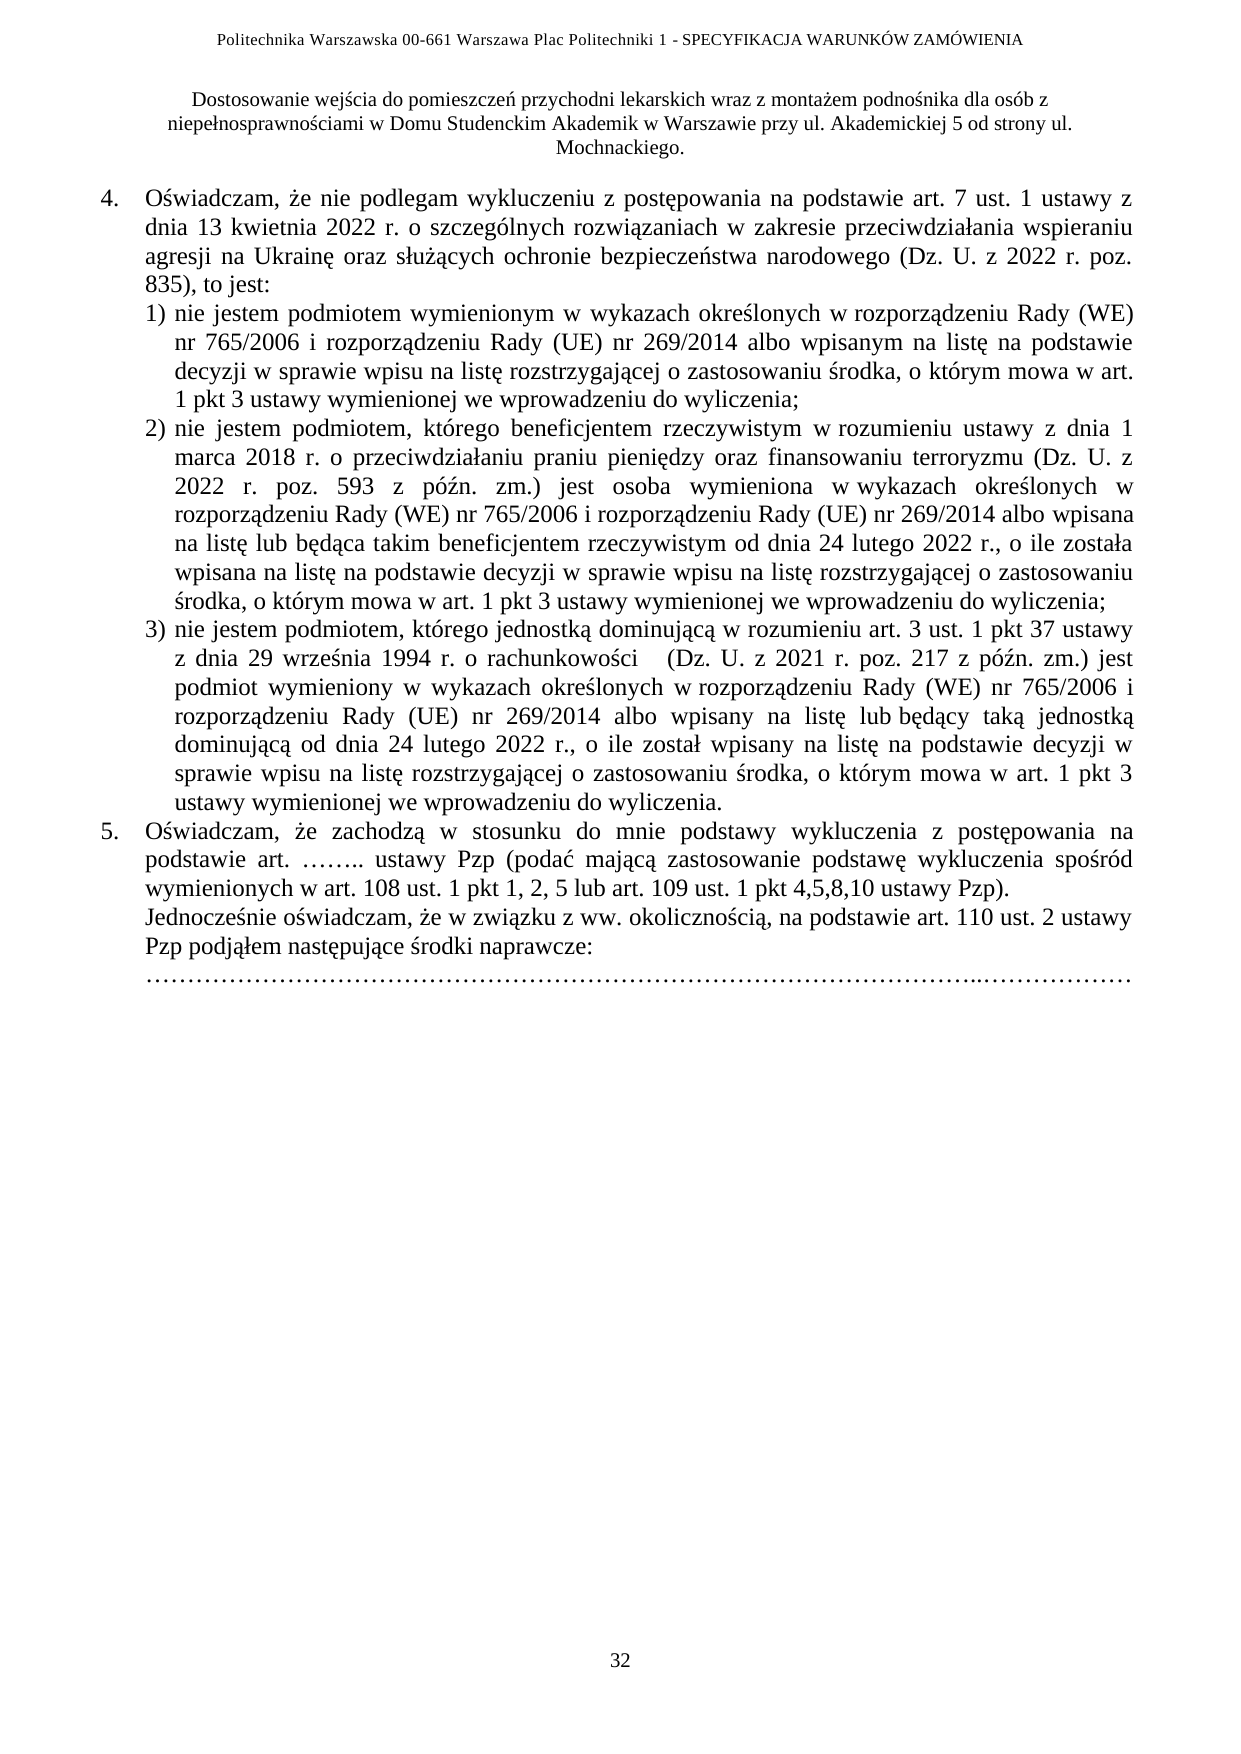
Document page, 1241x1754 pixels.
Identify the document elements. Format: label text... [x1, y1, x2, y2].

list nie jestem podmiotem wymienionym w wykazach określonych w rozporządzeniu Rady (WE) nr 765/2006 i rozporządzeniu Rady (UE) nr 269/2014 albo wpisanym na listę na podstawie decyzji w sprawie wpisu na listę rozstrzygającej o zastosowaniu środka, o którym mowa w art. 1 pkt 3 ustawy wymienionej we wprowadzeniu do wyliczenia; [145, 298, 1134, 413]
list nie jestem podmiotem, którego jednostką dominującą w rozumieniu art. 3 ust. 1 pkt 37 ustawy z dnia 29 września 1994 r. o rachunkowości (Dz. U. z 2021 r. poz. 217 z późn. zm.) jest podmiot wymieniony w wykazach określonych w rozporządzeniu Rady (WE) nr 765/2006 i rozporządzeniu Rady (UE) nr 269/2014 albo wpisany na listę lub będący taką jednostką dominującą od dnia 24 lutego 2022 r., o ile został wpisany na listę na podstawie decyzji w sprawie wpisu na listę rozstrzygającej o zastosowaniu środka, o którym mowa w art. 1 pkt 3 ustawy wymienionej we wprowadzeniu do wyliczenia. [145, 614, 1134, 816]
text ………………………………………………………………………………………..……………… [145, 959, 1134, 988]
list Oświadczam, że nie podlegam wykluczeniu z postępowania na podstawie art. 7 ust. 1 ustawy z dnia 13 kwietnia 2022 r. o szczególnych rozwiązaniach w zakresie przeciwdziałania wspieraniu agresji na Ukrainę oraz służących ochronie bezpieczeństwa narodowego (Dz. U. z 2022 r. poz. 835), to jest: [100, 183, 1134, 298]
list nie jestem podmiotem, którego beneficjentem rzeczywistym w rozumieniu ustawy z dnia 1 marca 2018 r. o przeciwdziałaniu praniu pieniędzy oraz finansowaniu terroryzmu (Dz. U. z 2022 r. poz. 593 z późn. zm.) jest osoba wymieniona w wykazach określonych w rozporządzeniu Rady (WE) nr 765/2006 i rozporządzeniu Rady (UE) nr 269/2014 albo wpisana na listę lub będąca takim beneficjentem rzeczywistym od dnia 24 lutego 2022 r., o ile została wpisana na listę na podstawie decyzji w sprawie wpisu na listę rozstrzygającej o zastosowaniu środka, o którym mowa w art. 1 pkt 3 ustawy wymienionej we wprowadzeniu do wyliczenia; [145, 413, 1134, 614]
list Oświadczam, że zachodzą w stosunku do mnie podstawy wykluczenia z postępowania na podstawie art. …….. ustawy Pzp (podać mającą zastosowanie podstawę wykluczenia spośród wymienionych w art. 108 ust. 1 pkt 1, 2, 5 lub art. 109 ust. 1 pkt 4,5,8,10 ustawy Pzp). [100, 816, 1134, 902]
text Jednocześnie oświadczam, że w związku z ww. okolicznością, na podstawie art. 110 ust. 2 ustawy Pzp podjąłem następujące środki naprawcze: [145, 902, 1134, 959]
